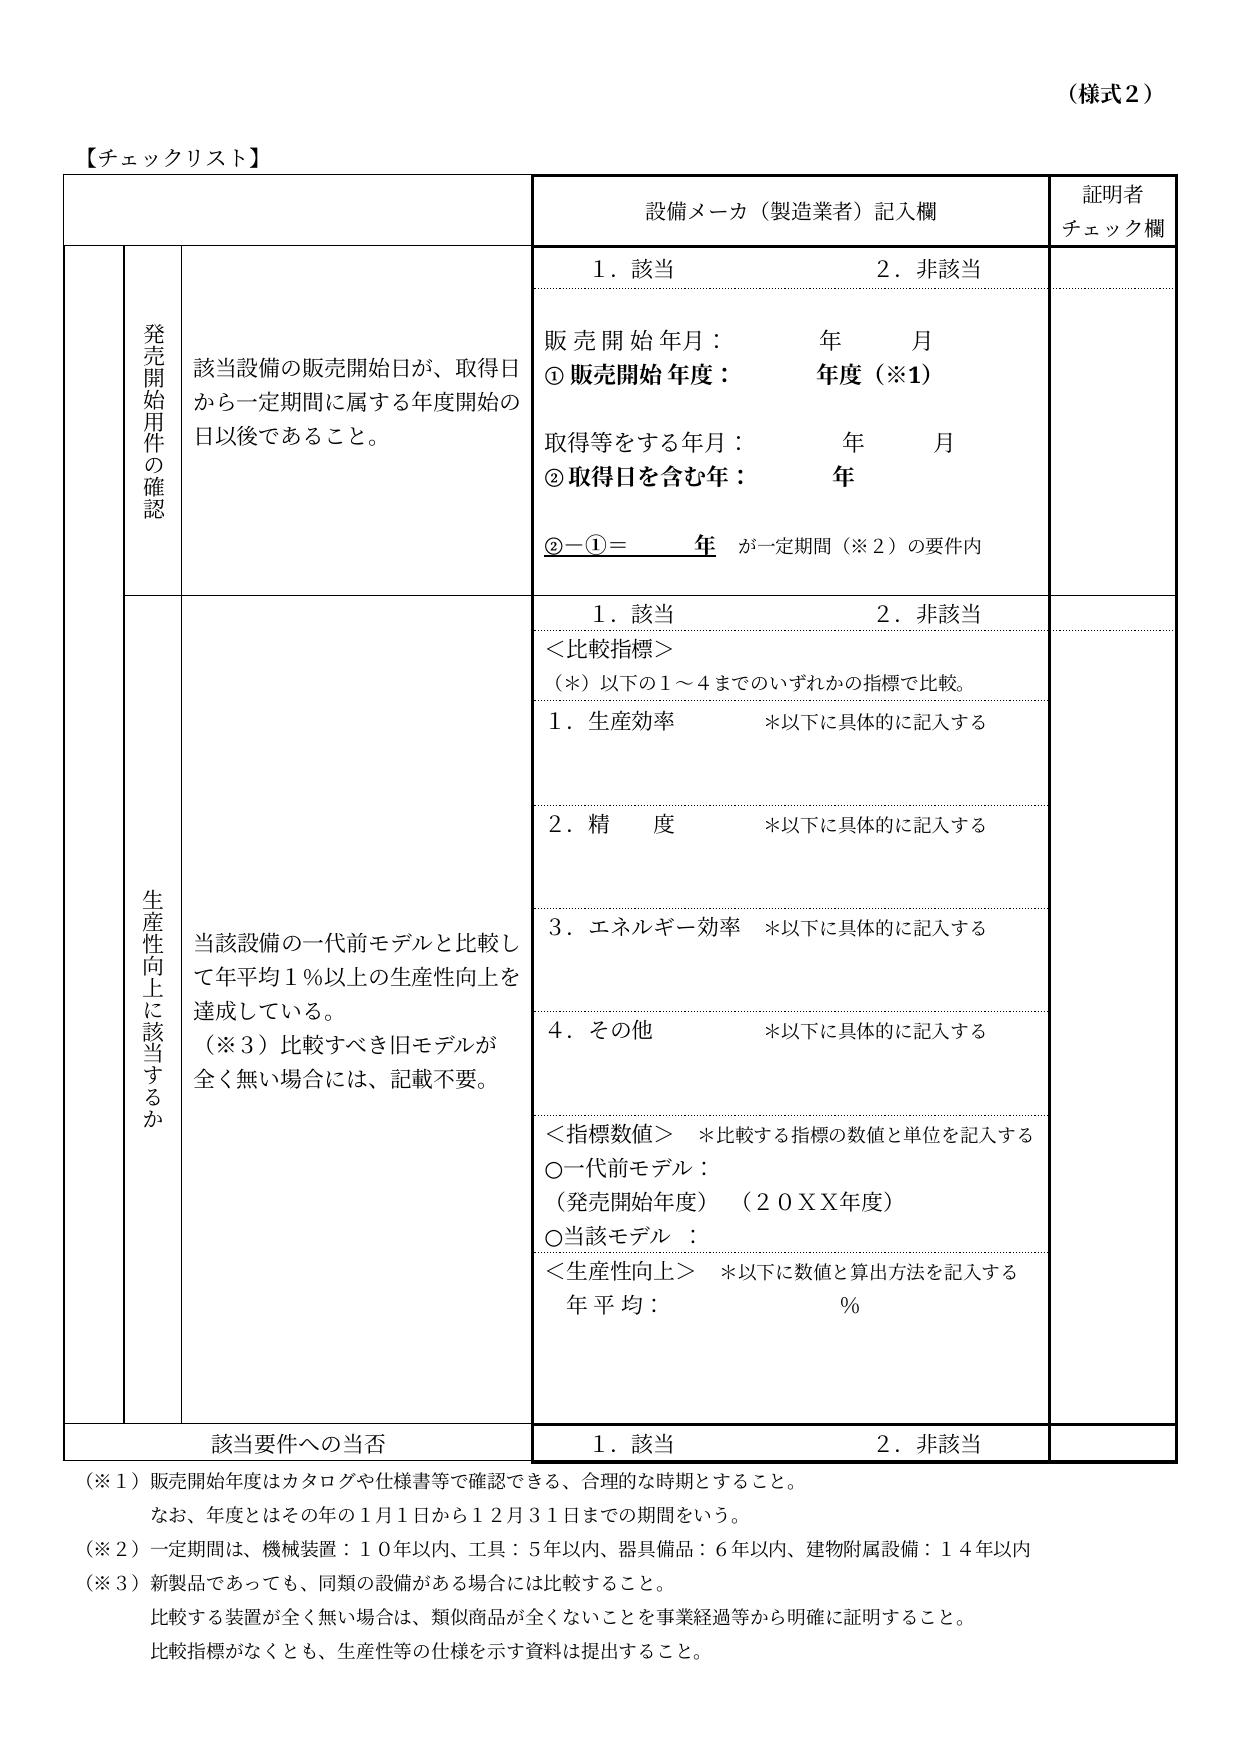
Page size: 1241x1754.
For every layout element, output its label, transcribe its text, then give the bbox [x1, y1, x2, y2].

table_cell １．該当 ２．非該当 [534, 248, 1048, 288]
table_cell [1051, 630, 1175, 1423]
table_cell ４．その他 ＊以下に具体的に記入する [534, 1011, 1048, 1114]
table_cell ＜生産性向上＞ ＊以下に数値と算出方法を記入する 年 平 均： ％ [534, 1252, 1048, 1423]
table_header [64, 175, 531, 245]
text 【チェックリスト】 [75, 139, 1165, 173]
table_cell ２．精 度 ＊以下に具体的に記入する [534, 805, 1048, 908]
table_cell １．生産効率 ＊以下に具体的に記入する [534, 700, 1048, 805]
table_header 証明者 チェック欄 [1051, 177, 1175, 245]
table_cell [1051, 596, 1175, 630]
table_cell 該当設備の販売開始日が、取得日から一定期間に属する年度開始の日以後であること。 [182, 246, 531, 595]
table_header 設備メーカ（製造業者）記入欄 [534, 177, 1048, 245]
table_cell 当該設備の一代前モデルと比較して年平均１％以上の生産性向上を達成している。 （※３）比較すべき旧モデルが 全く無い場合には、記載不要。 [182, 596, 531, 1423]
text （※２）一定期間は、機械装置：１０年以内、工具：５年以内、器具備品：６年以内、建物附属設備：１４年以内 [75, 1532, 1165, 1566]
table_cell 発売開始用件の確認 [125, 246, 181, 595]
text なお、年度とはその年の１月１日から１２月３１日までの期間をいう。 [75, 1497, 1165, 1532]
table_cell [1051, 1426, 1175, 1460]
table_cell 生産性向上に該当するか [125, 596, 181, 1423]
table_cell [1051, 248, 1175, 288]
text 比較指標がなくとも、生産性等の仕様を示す資料は提出すること。 [75, 1634, 1165, 1668]
table_cell ＜比較指標＞ （＊）以下の１～４までのいずれかの指標で比較。 [534, 630, 1048, 699]
table_cell ＜指標数値＞ ＊比較する指標の数値と単位を記入する ○一代前モデル： （発売開始年度） （２０ＸＸ年度） ○当該モデル ： [534, 1115, 1048, 1252]
table_cell [65, 246, 123, 1423]
text 比較する装置が全く無い場合は、類似商品が全くないことを事業経過等から明確に証明すること。 [75, 1600, 1165, 1634]
table_cell 該当要件への当否 [65, 1424, 531, 1460]
text （※３）新製品であっても、同類の設備がある場合には比較すること。 [75, 1566, 1165, 1600]
table_cell １．該当 ２．非該当 [534, 596, 1048, 630]
table_cell [1051, 288, 1175, 595]
table_cell ３．エネルギー効率 ＊以下に具体的に記入する [534, 908, 1048, 1011]
table_cell 販 売 開 始 年月： 年 月 ① 販売開始 年度： 年度（※1） 取得等をする年月： 年 月 ②取得日を含む年： 年 ②－①＝ 年 が一定期間（※２）の要件内 [534, 288, 1048, 595]
text （※１）販売開始年度はカタログや仕様書等で確認できる、合理的な時期とすること。 [75, 1463, 1165, 1497]
table_cell １．該当 ２．非該当 [534, 1426, 1048, 1460]
